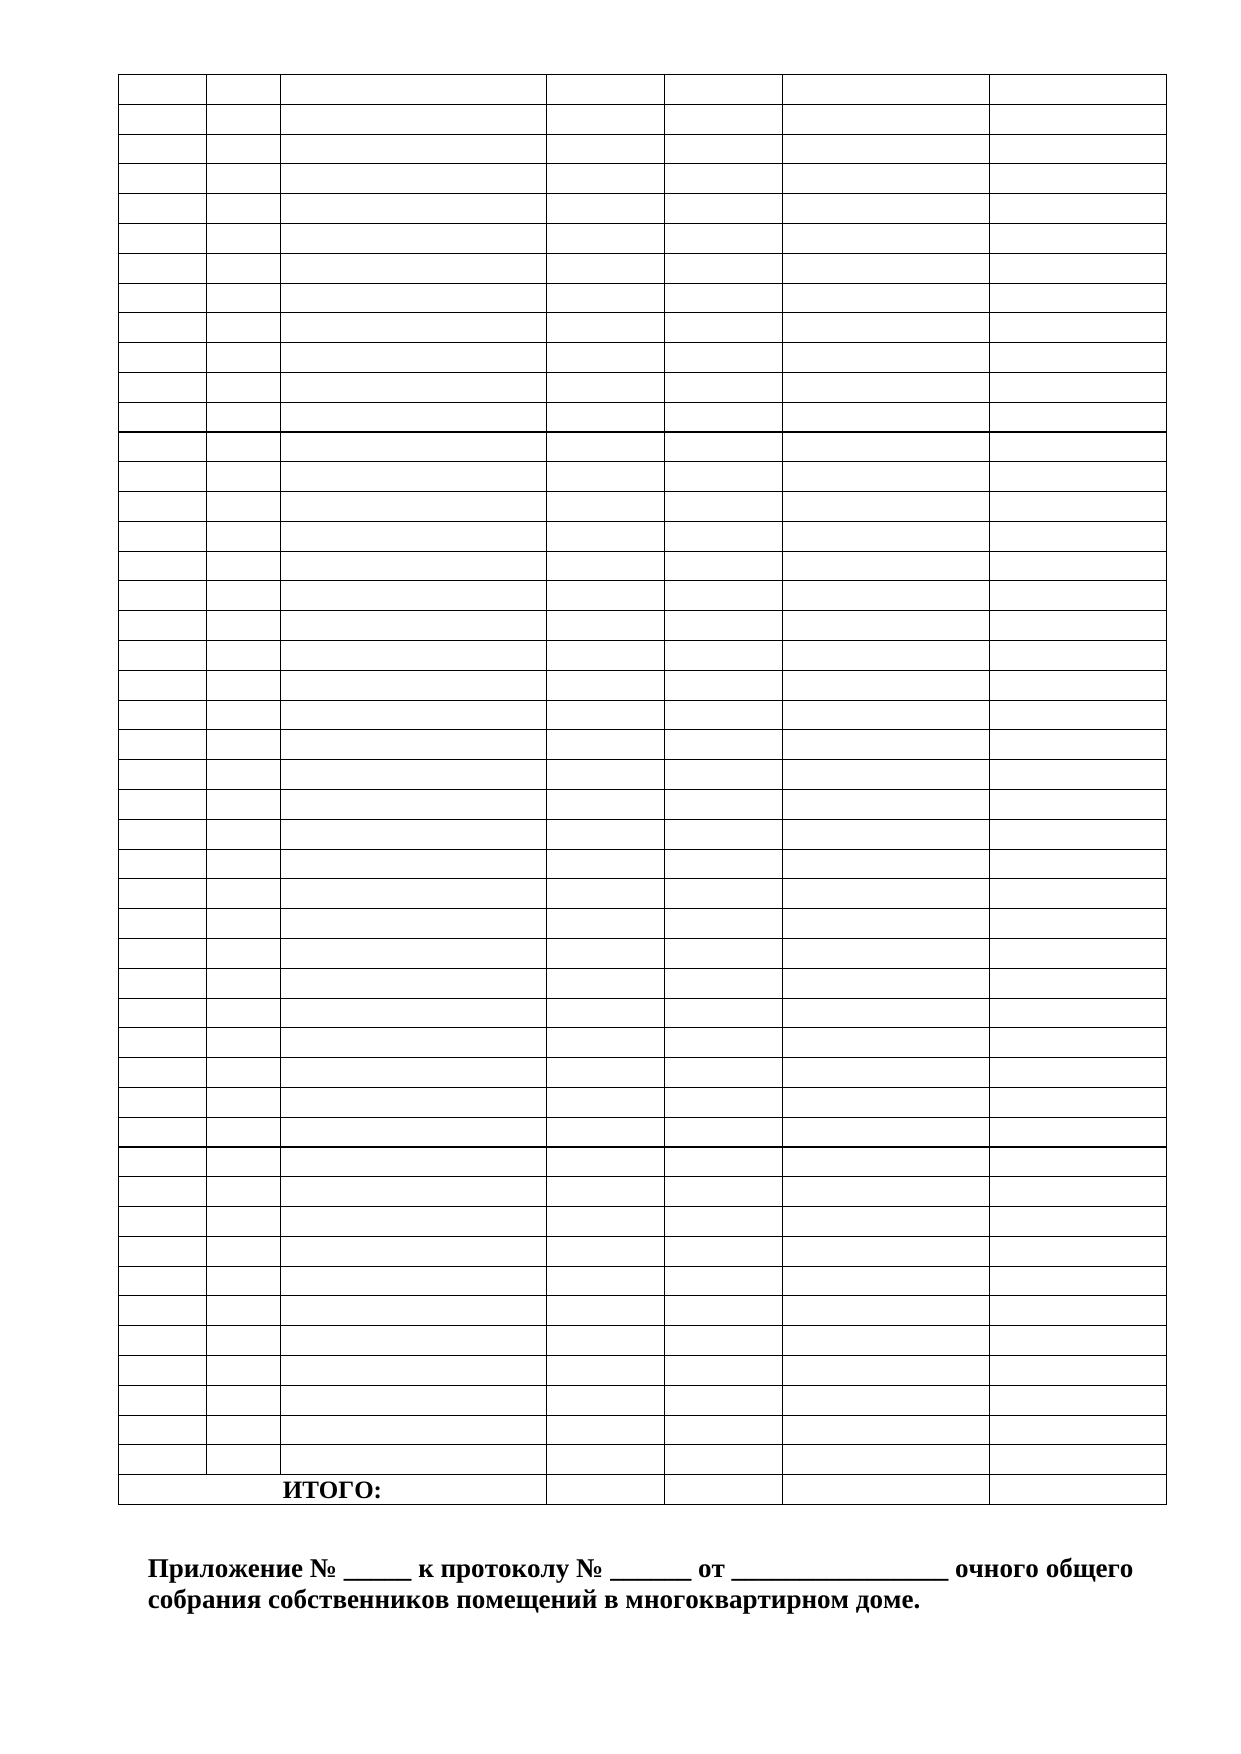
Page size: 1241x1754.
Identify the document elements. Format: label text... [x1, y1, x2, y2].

table_cell [665, 194, 782, 223]
table_cell [990, 701, 1166, 729]
table_cell [207, 164, 280, 193]
table_cell [990, 1028, 1166, 1057]
table_cell [207, 1445, 280, 1474]
table_cell [990, 760, 1166, 789]
table_cell [990, 730, 1166, 759]
table_cell [665, 1028, 782, 1057]
table_cell [547, 820, 664, 848]
table_cell [665, 1445, 782, 1474]
table_cell [665, 1326, 782, 1355]
table_cell [547, 552, 664, 580]
table_cell [783, 1177, 989, 1206]
table_cell [547, 1207, 664, 1236]
table_cell [281, 790, 546, 819]
table_cell [783, 730, 989, 759]
table_cell [281, 403, 546, 431]
table_cell [207, 760, 280, 789]
table_cell [547, 224, 664, 253]
table_cell [207, 313, 280, 342]
table_cell [547, 284, 664, 312]
table_cell [547, 254, 664, 282]
table_cell [783, 164, 989, 193]
table_cell [665, 671, 782, 699]
table_cell [665, 433, 782, 461]
table_cell [119, 671, 206, 699]
table_cell [119, 1416, 206, 1444]
table_cell ИТОГО: [119, 1475, 546, 1504]
table_cell [783, 641, 989, 670]
table_cell [119, 1028, 206, 1057]
table_cell [547, 522, 664, 551]
table_cell [665, 1177, 782, 1206]
table_cell [207, 552, 280, 580]
table_cell [281, 1058, 546, 1087]
table_cell [783, 790, 989, 819]
table_cell [990, 75, 1166, 104]
table_cell [547, 671, 664, 699]
table_cell [547, 1177, 664, 1206]
table_cell [783, 1326, 989, 1355]
table_cell [281, 1416, 546, 1444]
table_cell [119, 1118, 206, 1146]
table_cell [783, 1207, 989, 1236]
table_cell [783, 1088, 989, 1117]
table_cell [207, 105, 280, 133]
table_cell [990, 879, 1166, 908]
table_cell [547, 1088, 664, 1117]
table_cell [547, 373, 664, 402]
table_cell [119, 850, 206, 878]
table_cell [665, 760, 782, 789]
table_cell [207, 1118, 280, 1146]
table_cell [207, 671, 280, 699]
table_cell [990, 1118, 1166, 1146]
table_cell [665, 969, 782, 997]
table_cell [547, 1475, 664, 1504]
table_cell [119, 939, 206, 968]
table_cell [990, 313, 1166, 342]
table_cell [665, 1475, 782, 1504]
table_cell [281, 194, 546, 223]
table_cell [665, 1296, 782, 1325]
table_cell [783, 1445, 989, 1474]
table_cell [990, 492, 1166, 521]
table_cell [990, 1177, 1166, 1206]
table_cell [547, 879, 664, 908]
table_cell [207, 879, 280, 908]
table_cell [783, 1028, 989, 1057]
table_cell [547, 1237, 664, 1266]
table_cell [281, 879, 546, 908]
table_cell [990, 850, 1166, 878]
table_cell [783, 820, 989, 848]
table_cell [119, 1326, 206, 1355]
table_cell [783, 313, 989, 342]
table_cell [990, 671, 1166, 699]
table_cell [119, 760, 206, 789]
table_cell [281, 641, 546, 670]
table_cell [119, 313, 206, 342]
table_cell [119, 403, 206, 431]
table_cell [990, 1207, 1166, 1236]
table_cell [119, 1296, 206, 1325]
table_cell [665, 105, 782, 133]
table_cell [281, 254, 546, 282]
table_cell [547, 760, 664, 789]
table_cell [207, 1267, 280, 1295]
table_cell [119, 343, 206, 372]
table_cell [281, 75, 546, 104]
table_cell [990, 462, 1166, 491]
table_cell [990, 403, 1166, 431]
table_cell [547, 611, 664, 640]
table_cell [281, 492, 546, 521]
table_cell [990, 1475, 1166, 1504]
table_cell [547, 492, 664, 521]
table_cell [119, 135, 206, 163]
table_cell [281, 1356, 546, 1385]
table_cell [547, 343, 664, 372]
table_cell [281, 1118, 546, 1146]
table_cell [665, 254, 782, 282]
table_cell [783, 403, 989, 431]
table_cell [207, 1386, 280, 1414]
table_cell [281, 343, 546, 372]
table_cell [665, 1237, 782, 1266]
table_cell [207, 730, 280, 759]
table_cell [547, 105, 664, 133]
table_cell [783, 909, 989, 938]
table_cell [665, 284, 782, 312]
table_cell [547, 581, 664, 610]
table_cell [783, 194, 989, 223]
table_cell [783, 879, 989, 908]
table_cell [783, 1148, 989, 1176]
table_cell [665, 313, 782, 342]
table_cell [281, 850, 546, 878]
table_cell [281, 1088, 546, 1117]
table_cell [990, 433, 1166, 461]
table_cell [665, 1088, 782, 1117]
table_cell [207, 1028, 280, 1057]
table_cell [119, 1177, 206, 1206]
table_cell [990, 1356, 1166, 1385]
table_cell [207, 909, 280, 938]
table_cell [990, 373, 1166, 402]
table_cell [990, 611, 1166, 640]
table_cell [119, 462, 206, 491]
table_cell [207, 254, 280, 282]
table_cell [665, 611, 782, 640]
table_cell [207, 1326, 280, 1355]
table_cell [207, 939, 280, 968]
table_cell [990, 1296, 1166, 1325]
table_cell [990, 343, 1166, 372]
table_cell [119, 909, 206, 938]
table_cell [547, 1445, 664, 1474]
table_cell [783, 224, 989, 253]
table_cell [207, 1296, 280, 1325]
table_cell [783, 1416, 989, 1444]
table_cell [665, 164, 782, 193]
table_cell [783, 581, 989, 610]
table_cell [281, 313, 546, 342]
table_cell [783, 1296, 989, 1325]
table_cell [783, 671, 989, 699]
table_cell [119, 1148, 206, 1176]
table_cell [207, 194, 280, 223]
table_cell [783, 1386, 989, 1414]
table_cell [783, 1356, 989, 1385]
table_cell [281, 730, 546, 759]
table_cell [783, 1475, 989, 1504]
table_cell [207, 850, 280, 878]
table_cell [990, 254, 1166, 282]
table_cell [665, 403, 782, 431]
table_cell [990, 641, 1166, 670]
table_cell [783, 701, 989, 729]
table_cell [783, 105, 989, 133]
table_cell [665, 1356, 782, 1385]
table_cell [119, 194, 206, 223]
table_cell [990, 522, 1166, 551]
table_cell [547, 1058, 664, 1087]
text Приложение № _____ к протоколу № ______ от ________________ очного общего собрания собственников помещений в многоквартирном доме. [148, 1552, 1152, 1614]
table_cell [665, 1058, 782, 1087]
table_cell [547, 403, 664, 431]
table_cell [119, 1386, 206, 1414]
table_cell [547, 313, 664, 342]
table_cell [281, 1445, 546, 1474]
table_cell [119, 701, 206, 729]
table_cell [207, 999, 280, 1027]
table_cell [547, 1118, 664, 1146]
table_cell [665, 1267, 782, 1295]
table_cell [119, 492, 206, 521]
table_cell [547, 701, 664, 729]
table_cell [783, 969, 989, 997]
table_cell [990, 1088, 1166, 1117]
table_cell [207, 492, 280, 521]
table_cell [281, 1028, 546, 1057]
table_cell [990, 194, 1166, 223]
table_cell [281, 969, 546, 997]
table_cell [207, 611, 280, 640]
table_cell [547, 1028, 664, 1057]
table_cell [783, 343, 989, 372]
table_cell [119, 552, 206, 580]
table_cell [665, 850, 782, 878]
table_cell [119, 879, 206, 908]
table_cell [281, 820, 546, 848]
table_cell [281, 433, 546, 461]
table_cell [207, 581, 280, 610]
table_cell [783, 462, 989, 491]
table_cell [281, 701, 546, 729]
table_cell [665, 1416, 782, 1444]
table_cell [547, 641, 664, 670]
table_cell [783, 433, 989, 461]
table_cell [119, 373, 206, 402]
table_cell [207, 1088, 280, 1117]
table_cell [207, 1207, 280, 1236]
table_cell [547, 1326, 664, 1355]
table_cell [783, 492, 989, 521]
table_cell [665, 1207, 782, 1236]
table_cell [783, 254, 989, 282]
table_cell [783, 1237, 989, 1266]
table_cell [990, 581, 1166, 610]
table_cell [281, 462, 546, 491]
table_cell [783, 135, 989, 163]
table_cell [281, 611, 546, 640]
table_cell [281, 1326, 546, 1355]
table_cell [207, 75, 280, 104]
table_cell [783, 760, 989, 789]
table_cell [281, 224, 546, 253]
table_cell [783, 284, 989, 312]
table_cell [119, 105, 206, 133]
table_cell [665, 939, 782, 968]
table_cell [547, 75, 664, 104]
table_cell [281, 1237, 546, 1266]
table_cell [281, 671, 546, 699]
table_cell [207, 1148, 280, 1176]
table_cell [990, 224, 1166, 253]
table_cell [119, 820, 206, 848]
table_cell [990, 1267, 1166, 1295]
table_cell [547, 909, 664, 938]
table_cell [990, 1058, 1166, 1087]
table_cell [990, 999, 1166, 1027]
table_cell [207, 224, 280, 253]
table_cell [665, 730, 782, 759]
table_cell [783, 522, 989, 551]
table_cell [547, 1148, 664, 1176]
table_cell [783, 850, 989, 878]
table_cell [547, 939, 664, 968]
table_cell [281, 1148, 546, 1176]
table_cell [990, 1326, 1166, 1355]
table_cell [665, 999, 782, 1027]
table_cell [119, 254, 206, 282]
table_cell [207, 641, 280, 670]
table_cell [119, 1445, 206, 1474]
table_cell [783, 939, 989, 968]
table_cell [665, 790, 782, 819]
table_cell [665, 701, 782, 729]
table_cell [665, 522, 782, 551]
table_cell [990, 820, 1166, 848]
table_cell [547, 164, 664, 193]
table_cell [547, 433, 664, 461]
table_cell [783, 1267, 989, 1295]
table_cell [119, 1207, 206, 1236]
table_cell [547, 999, 664, 1027]
table_cell [281, 999, 546, 1027]
table_cell [990, 284, 1166, 312]
table_cell [207, 462, 280, 491]
table_cell [207, 1237, 280, 1266]
table_cell [119, 224, 206, 253]
table_cell [665, 820, 782, 848]
table_cell [207, 1356, 280, 1385]
table_cell [119, 969, 206, 997]
table_cell [783, 75, 989, 104]
table_cell [119, 1058, 206, 1087]
table_cell [547, 135, 664, 163]
table_cell [990, 164, 1166, 193]
table_cell [547, 969, 664, 997]
table_cell [119, 284, 206, 312]
table_cell [207, 522, 280, 551]
table_cell [207, 373, 280, 402]
table_cell [547, 1356, 664, 1385]
table_cell [119, 1267, 206, 1295]
table_cell [990, 790, 1166, 819]
table_cell [207, 433, 280, 461]
table_cell [207, 135, 280, 163]
table_cell [990, 969, 1166, 997]
table_cell [665, 224, 782, 253]
table_cell [783, 611, 989, 640]
table_cell [547, 850, 664, 878]
table_cell [281, 760, 546, 789]
table_cell [547, 1267, 664, 1295]
table_cell [281, 581, 546, 610]
table_cell [207, 790, 280, 819]
table_cell [119, 611, 206, 640]
table_cell [281, 284, 546, 312]
table_cell [207, 343, 280, 372]
table_cell [207, 1416, 280, 1444]
table_cell [281, 135, 546, 163]
table_cell [990, 1416, 1166, 1444]
table_cell [990, 1148, 1166, 1176]
table_cell [281, 1207, 546, 1236]
table_cell [119, 999, 206, 1027]
table_cell [207, 969, 280, 997]
table_cell [547, 1416, 664, 1444]
table_cell [119, 1088, 206, 1117]
table_cell [547, 790, 664, 819]
table_cell [665, 75, 782, 104]
table_cell [990, 939, 1166, 968]
table_cell [990, 1237, 1166, 1266]
table_cell [119, 730, 206, 759]
table_cell [281, 1177, 546, 1206]
table_cell [665, 909, 782, 938]
table_cell [119, 1356, 206, 1385]
table_cell [119, 581, 206, 610]
table_cell [281, 552, 546, 580]
table_cell [665, 1386, 782, 1414]
table_cell [665, 552, 782, 580]
table_cell [783, 1058, 989, 1087]
table_cell [665, 373, 782, 402]
table_cell [281, 1296, 546, 1325]
table_cell [990, 1386, 1166, 1414]
table_cell [783, 1118, 989, 1146]
table_cell [119, 790, 206, 819]
table_cell [665, 641, 782, 670]
table_cell [207, 1177, 280, 1206]
table_cell [281, 105, 546, 133]
table_cell [281, 164, 546, 193]
table_cell [547, 194, 664, 223]
table_cell [281, 1386, 546, 1414]
table_cell [665, 581, 782, 610]
table_cell [547, 1386, 664, 1414]
table_cell [665, 343, 782, 372]
table_cell [547, 1296, 664, 1325]
table_cell [665, 462, 782, 491]
table_cell [119, 522, 206, 551]
table_cell [990, 909, 1166, 938]
table_cell [207, 701, 280, 729]
table_cell [281, 522, 546, 551]
table_cell [665, 1118, 782, 1146]
table_cell [281, 1267, 546, 1295]
table_cell [207, 403, 280, 431]
table_cell [547, 462, 664, 491]
table_cell [119, 75, 206, 104]
table_cell [207, 820, 280, 848]
table_cell [665, 492, 782, 521]
table_cell [207, 1058, 280, 1087]
table_cell [665, 879, 782, 908]
table_cell [119, 433, 206, 461]
table_cell [990, 1445, 1166, 1474]
table_cell [665, 135, 782, 163]
table_cell [281, 373, 546, 402]
table_cell [207, 284, 280, 312]
table_cell [665, 1148, 782, 1176]
table_cell [783, 552, 989, 580]
table_cell [783, 999, 989, 1027]
table_cell [281, 909, 546, 938]
table_cell [119, 164, 206, 193]
table_cell [990, 105, 1166, 133]
table_cell [119, 1237, 206, 1266]
table_cell [119, 641, 206, 670]
table_cell [783, 373, 989, 402]
table_cell [547, 730, 664, 759]
table_cell [281, 939, 546, 968]
table_cell [990, 135, 1166, 163]
table_cell [990, 552, 1166, 580]
